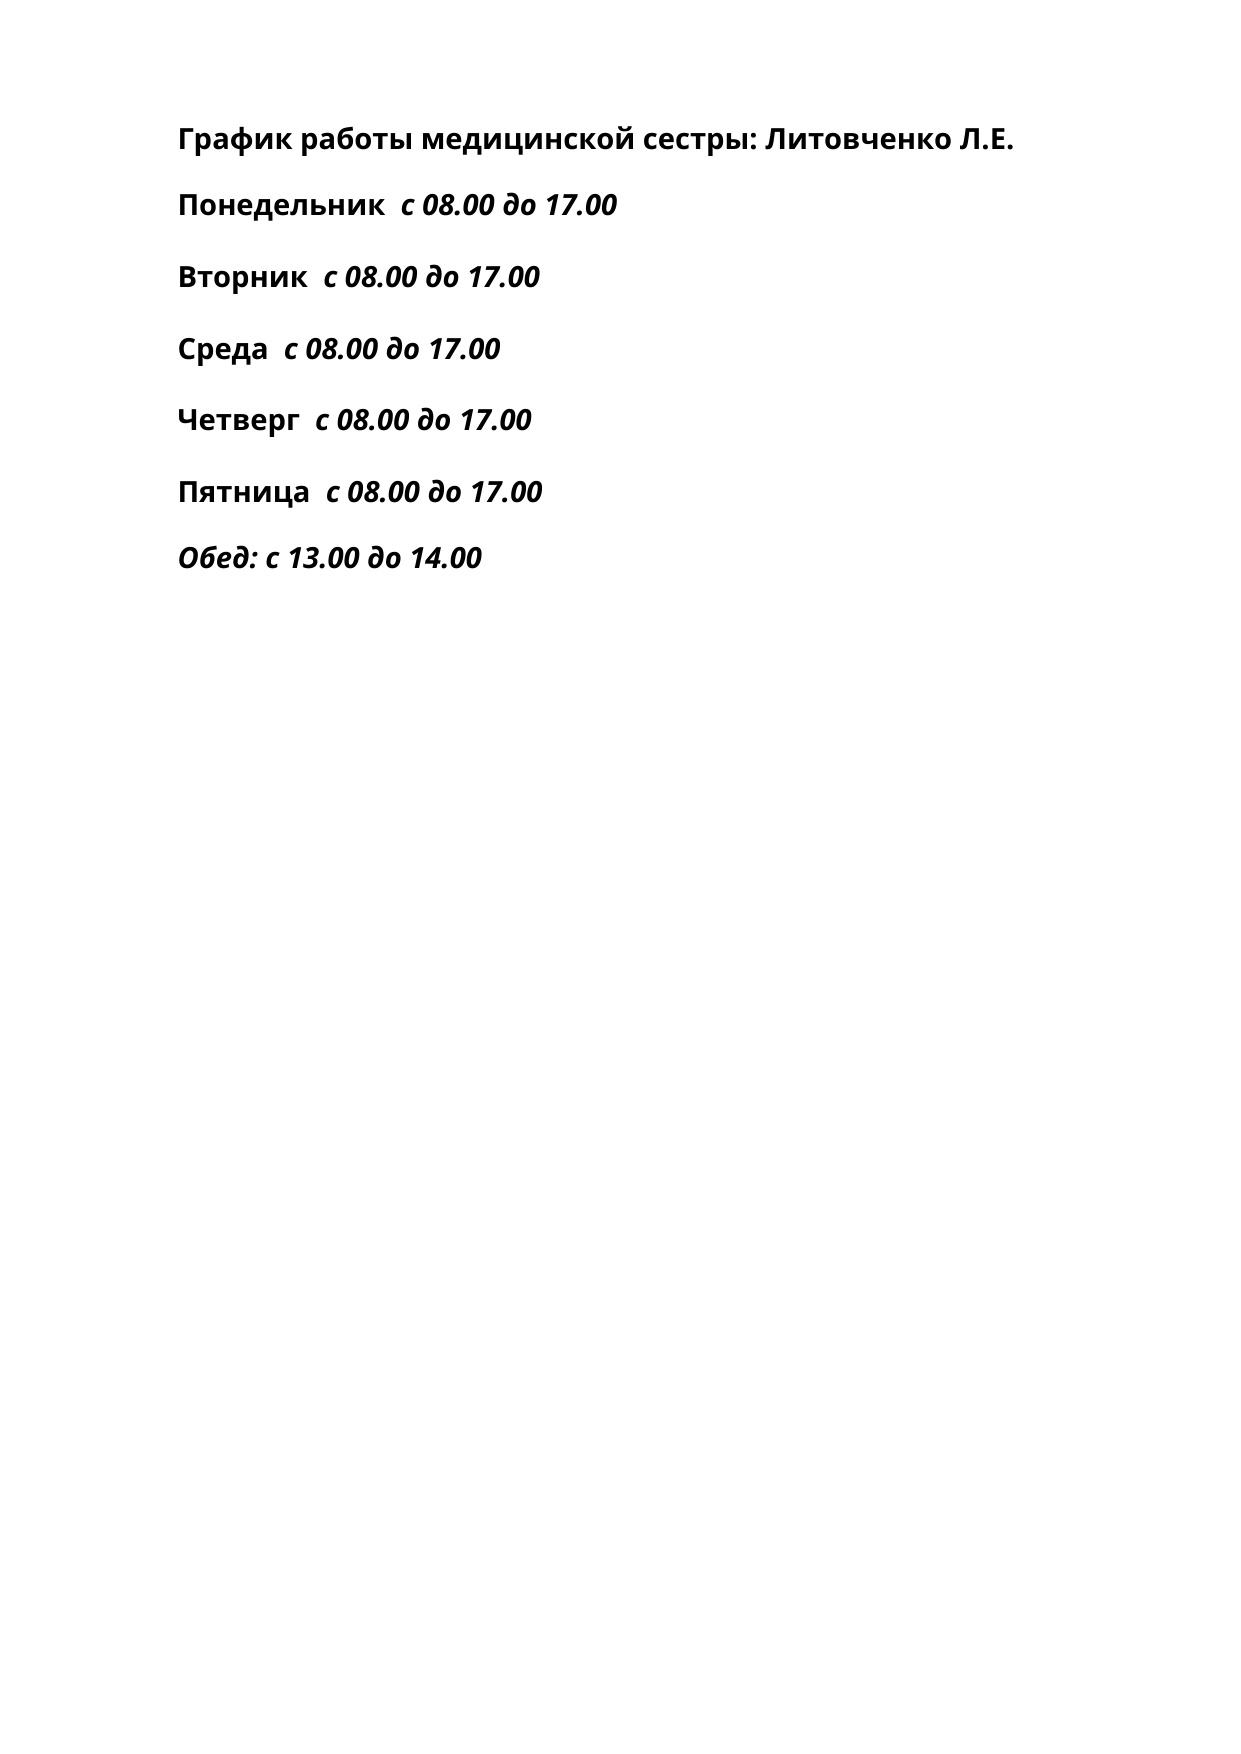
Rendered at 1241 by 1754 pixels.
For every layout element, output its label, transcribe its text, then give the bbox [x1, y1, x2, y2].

text Понедельник с 08.00 до 17.00 Вторник с 08.00 до 17.00 Среда с 08.00 до 17.00 Четверг с 08.00 до 17.00 Пятница с 08.00 до 17.00 [177, 184, 1152, 511]
text Обед: с 13.00 до 14.00 [177, 538, 1152, 577]
text График работы медицинской сестры: Литовченко Л.Е. [177, 118, 1152, 158]
